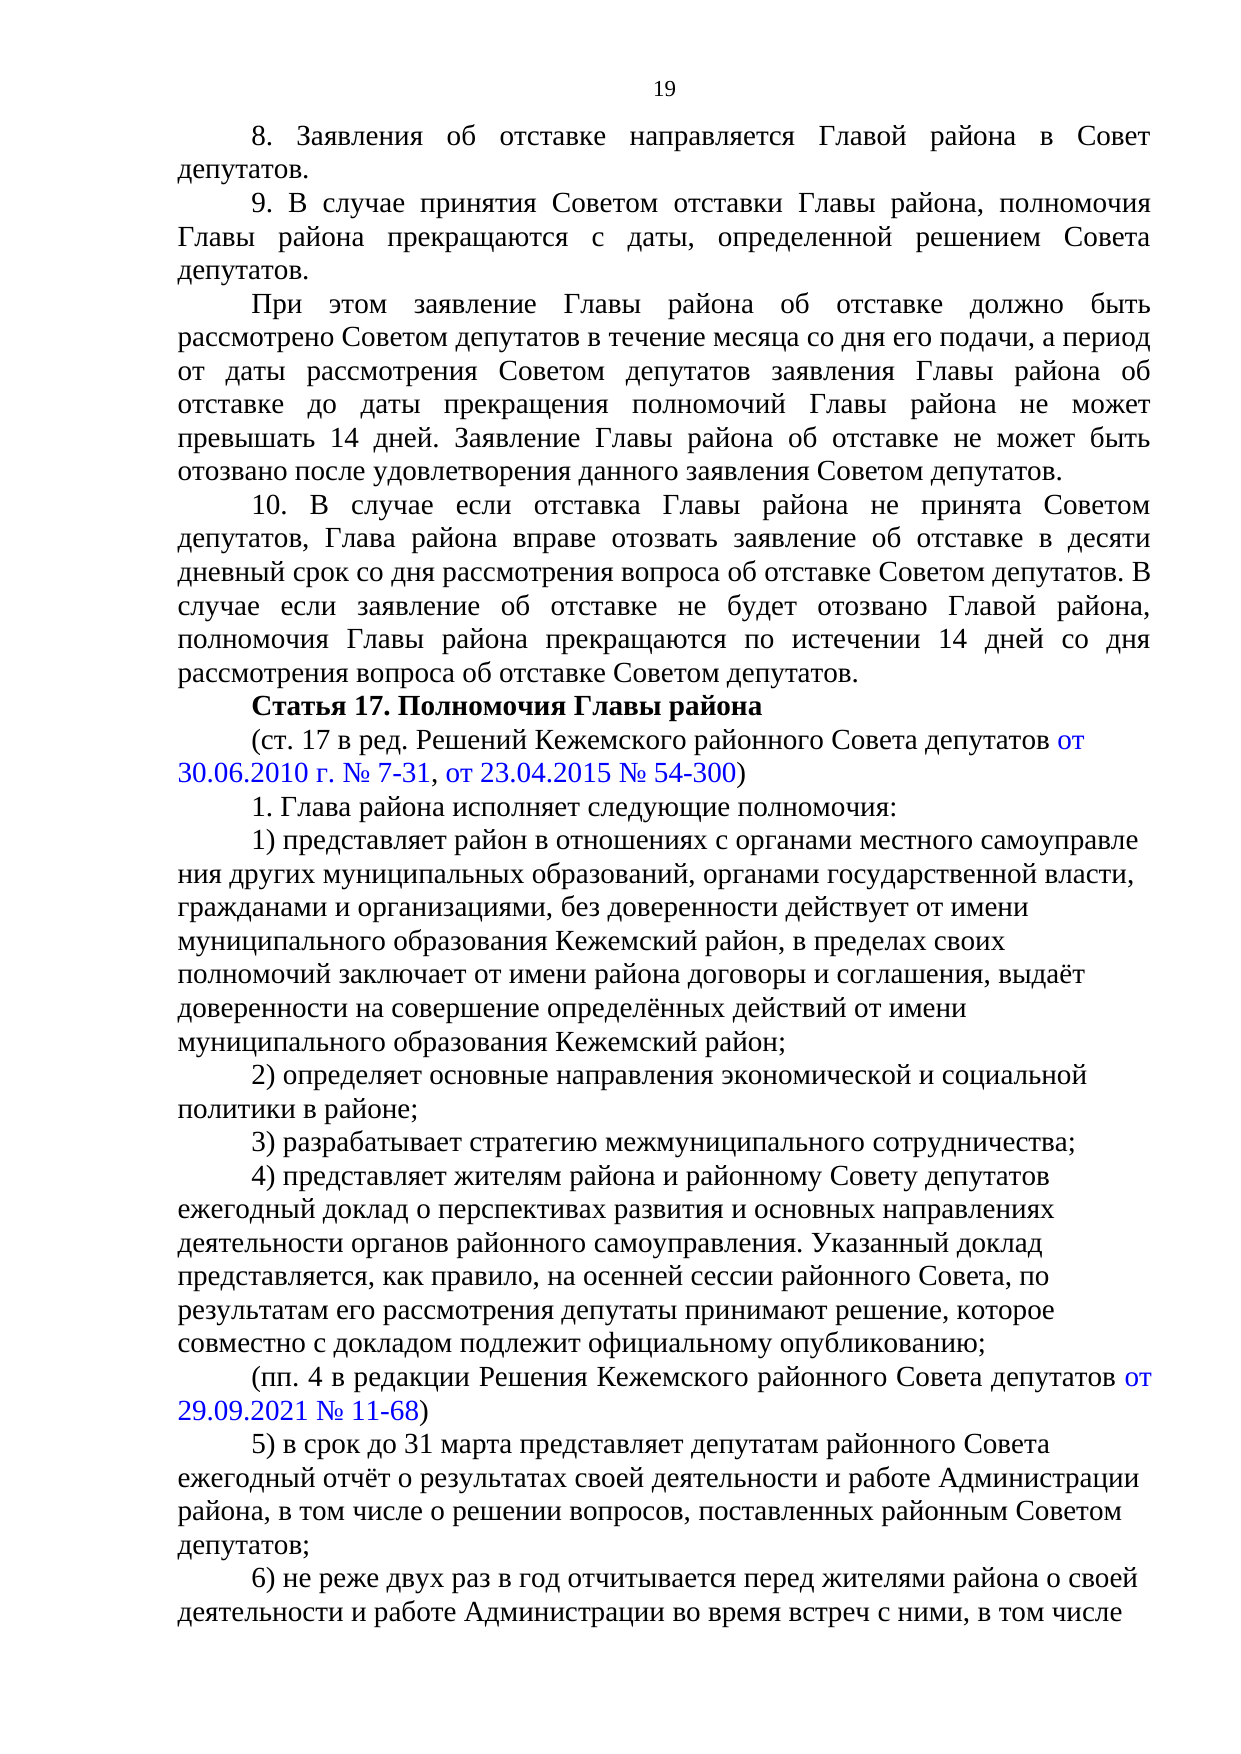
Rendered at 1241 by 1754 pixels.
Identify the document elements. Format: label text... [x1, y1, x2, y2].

text 5) в срок до 31 марта представляет депутатам районного Совета ежегодный отчёт о результатах своей деятельности и работе Администрации района, в том числе о решении вопросов, поставленных районным Советом депутатов; [177, 1426, 1152, 1560]
text 2) определяет основные направления экономической и социальной политики в районе; [177, 1057, 1152, 1124]
text 10. В случае если отставка Главы района не принята Советом депутатов, Глава района вправе отозвать заявление об отставке в десяти дневный срок со дня рассмотрения вопроса об отставке Советом депутатов. В случае если заявление об отставке не будет отозвано Главой района, полномочия Главы района прекращаются по истечении 14 дней со дня рассмотрения вопроса об отставке Советом депутатов. [177, 487, 1152, 688]
text При этом заявление Главы района об отставке должно быть рассмотрено Советом депутатов в течение месяца со дня его подачи, а период от даты рассмотрения Советом депутатов заявления Главы района об отставке до даты прекращения полномочий Главы района не может превышать 14 дней. Заявление Главы района об отставке не может быть отозвано после удовлетворения данного заявления Советом депутатов. [177, 286, 1152, 487]
text (пп. 4 в редакции Решения Кежемского районного Совета депутатов от 29.09.2021 № 11-68) [177, 1359, 1152, 1426]
text 1) представляет район в отношениях с органами местного самоуправления других муниципальных образований, органами государственной власти, гражданами и организациями, без доверенности действует от имени муниципального образования Кежемский район, в пределах своих полномочий заключает от имени района договоры и соглашения, выдаёт доверенности на совершение определённых действий от имени муниципального образования Кежемский район; [177, 822, 1152, 1057]
text 4) представляет жителям района и районному Совету депутатов ежегодный доклад о перспективах развития и основных направлениях деятельности органов районного самоуправления. Указанный доклад представляется, как правило, на осенней сессии районного Совета, по результатам его рассмотрения депутаты принимают решение, которое совместно с докладом подлежит официальному опубликованию; [177, 1158, 1152, 1359]
text Статья 17. Полномочия Главы района [177, 688, 1152, 722]
text (ст. 17 в ред. Решений Кежемского районного Совета депутатов от 30.06.2010 г. № 7-31, от 23.04.2015 № 54-300) [177, 722, 1152, 789]
text 9. В случае принятия Советом отставки Главы района, полномочия Главы района прекращаются с даты, определенной решением Совета депутатов. [177, 185, 1152, 286]
text 1. Глава района исполняет следующие полномочия: [177, 789, 1152, 822]
text 8. Заявления об отставке направляется Главой района в Совет депутатов. [177, 118, 1152, 185]
text 3) разрабатывает стратегию межмуниципального сотрудничества; [177, 1124, 1152, 1158]
